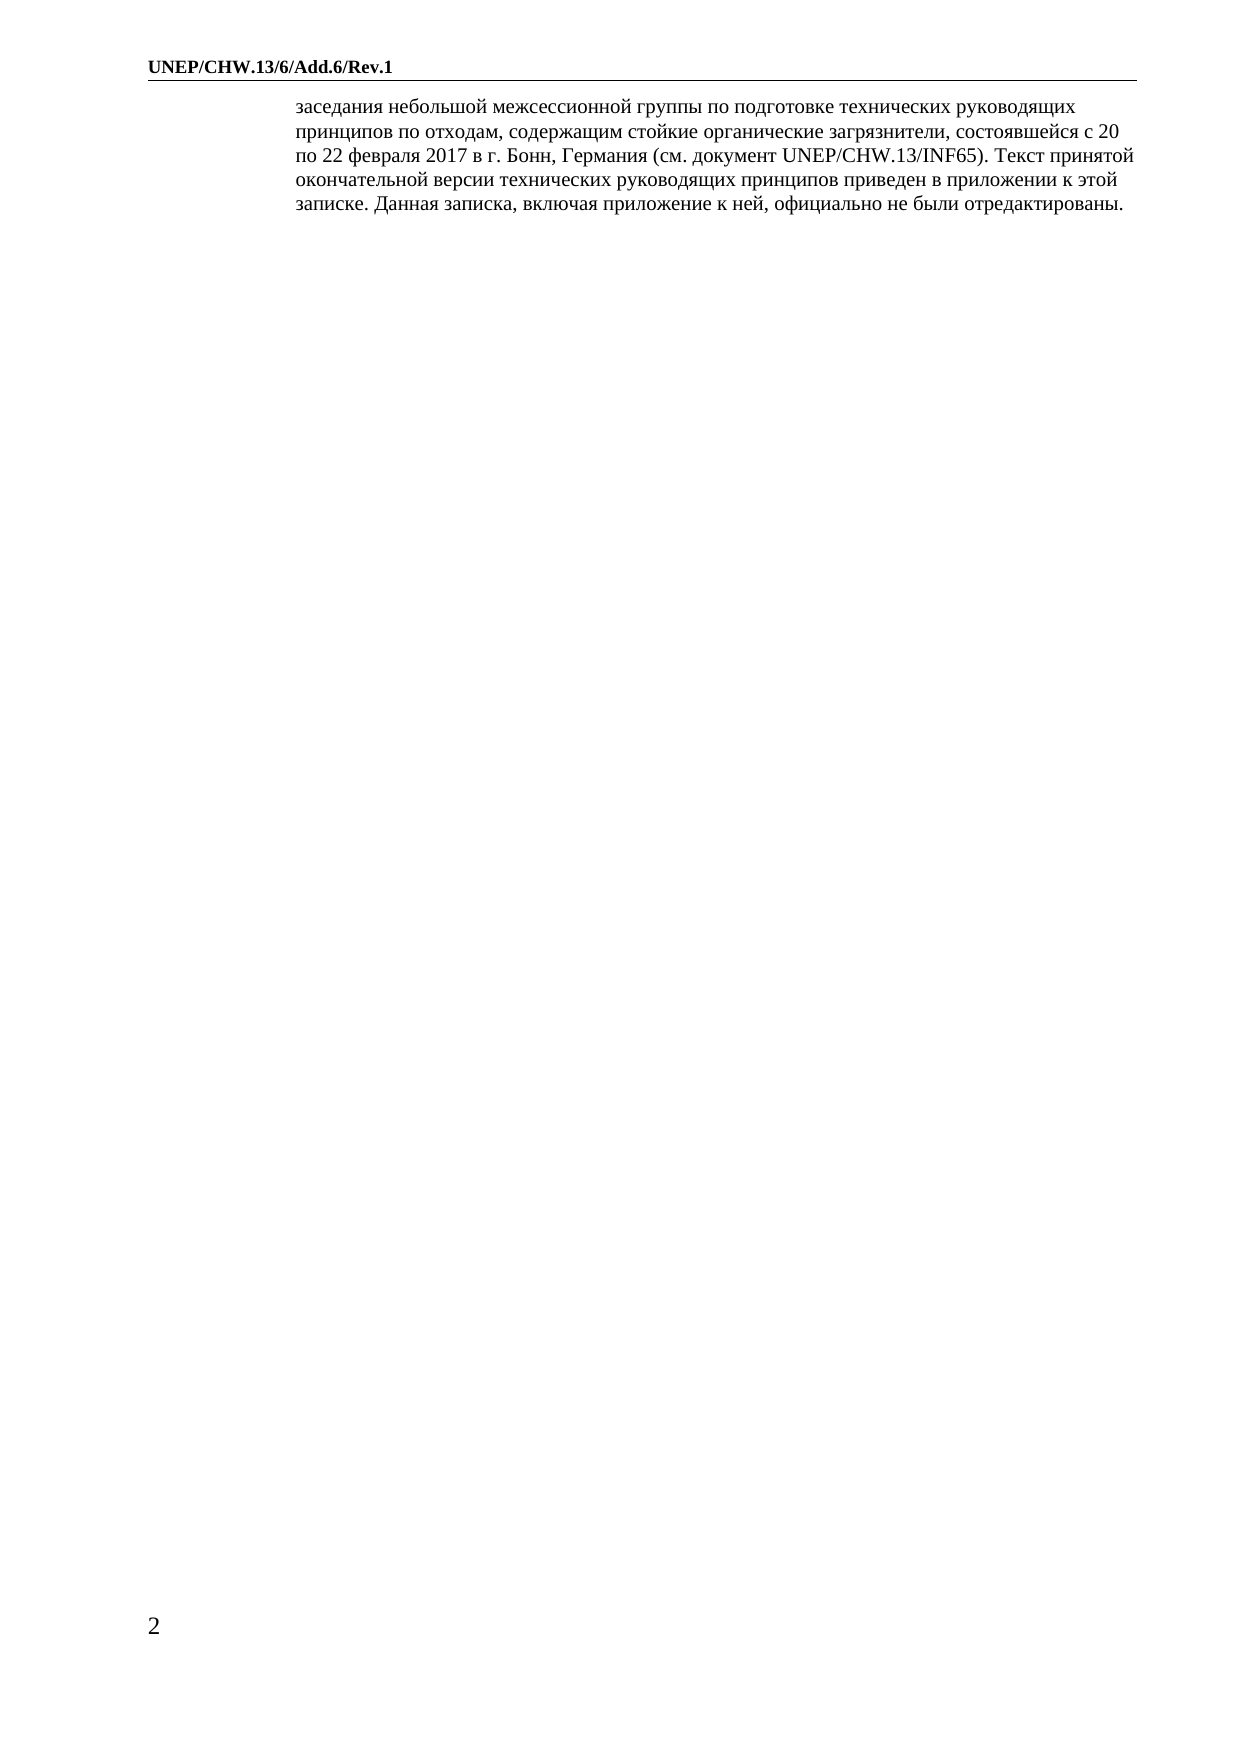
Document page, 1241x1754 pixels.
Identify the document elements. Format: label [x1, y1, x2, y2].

text [295, 94, 1137, 215]
